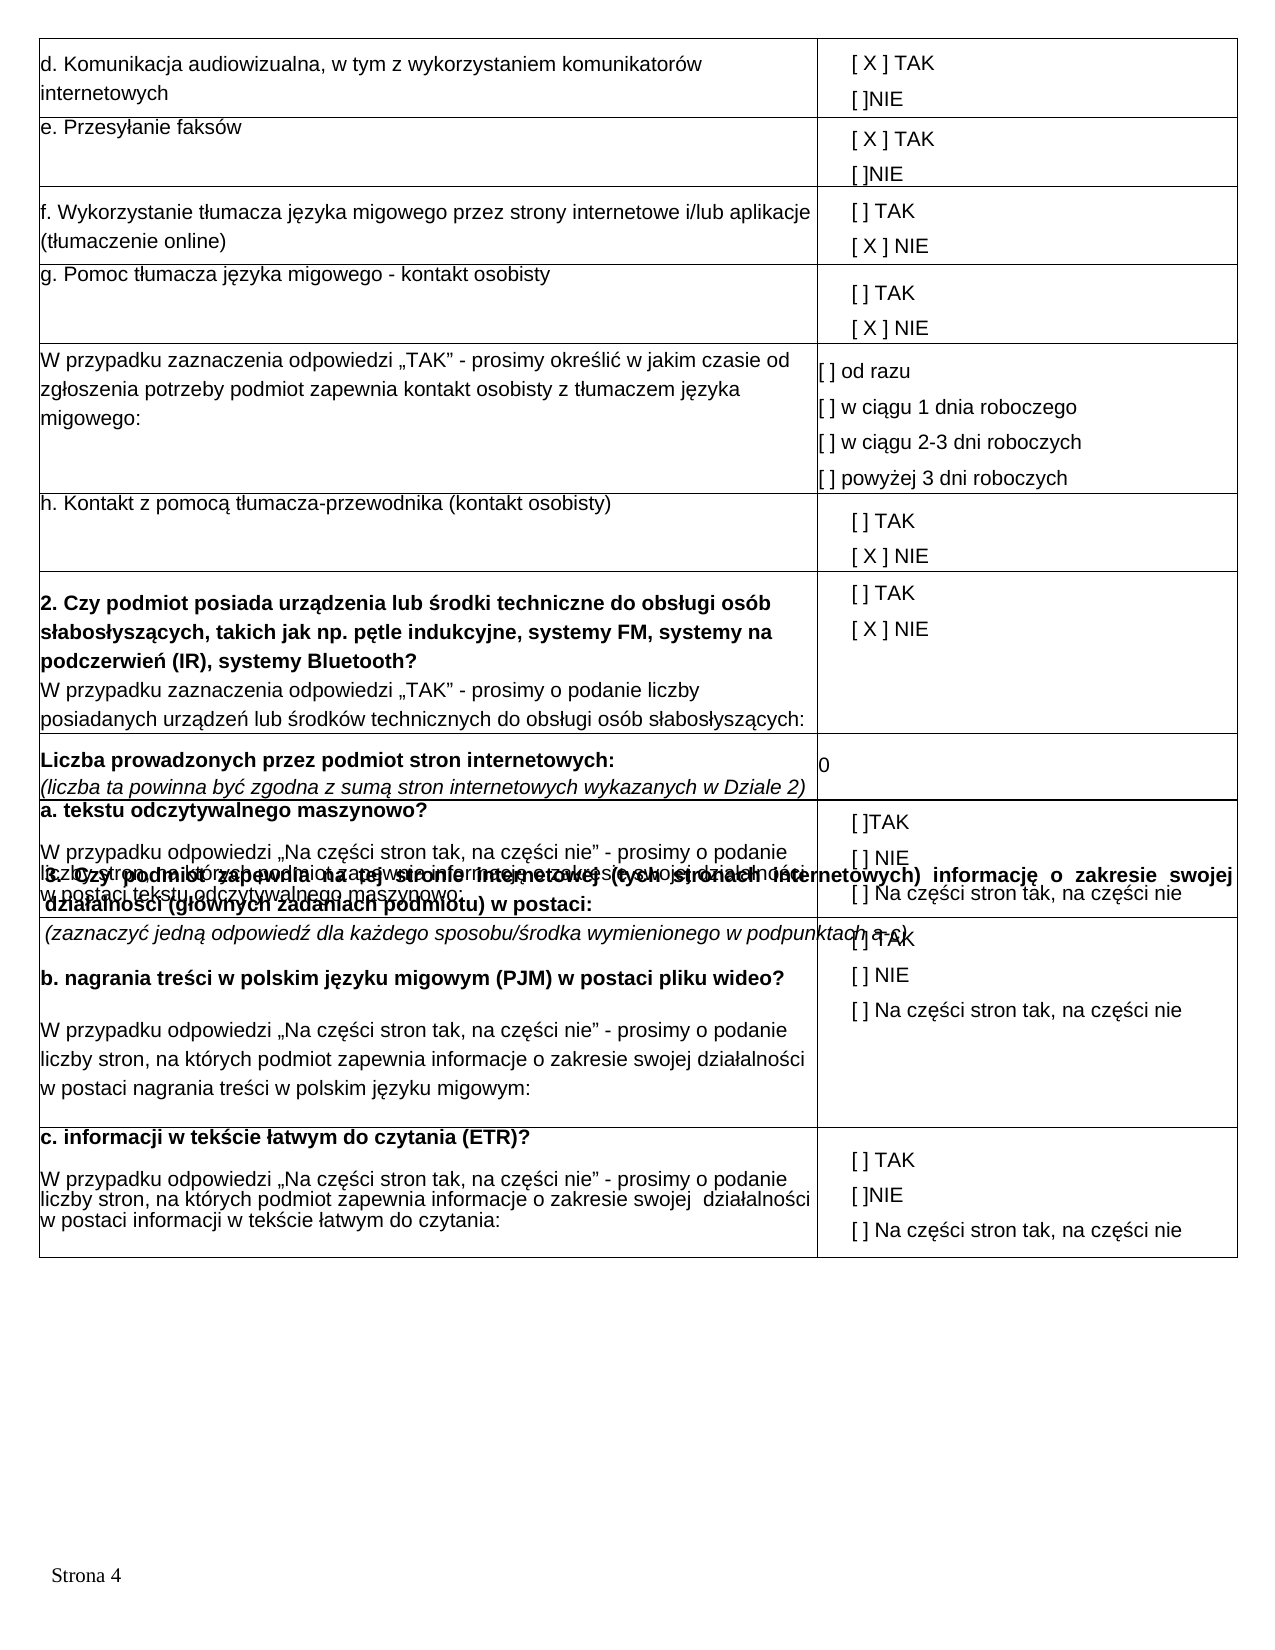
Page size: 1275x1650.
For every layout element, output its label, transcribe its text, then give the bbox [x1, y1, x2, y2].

table_cell [ ] od razu [ ] w ciągu 1 dnia roboczego [ ] w ciągu 2-3 dni roboczych [ ] powyżej 3 dni roboczych [818, 344, 1237, 492]
table_cell b. nagrania treści w polskim języku migowym (PJM) w postaci pliku wideo? W przypadku odpowiedzi „Na części stron tak, na części nie” - prosimy o podanie liczby stron, na których podmiot zapewnia informacje o zakresie swojej działalności w postaci nagrania treści w polskim języku migowym: [40, 918, 817, 1127]
table_cell h. Kontakt z pomocą tłumacza-przewodnika (kontakt osobisty) [40, 494, 817, 571]
text 3. Czy podmiot zapewnia na tej stronie internetowej (tych stronach internetowych) informację o zakresie swojej działalności (głównych zadaniach podmiotu) w postaci: [44, 859, 1235, 917]
table_cell f. Wykorzystanie tłumacza języka migowego przez strony internetowe i/lub aplikacje (tłumaczenie online) [40, 187, 817, 264]
table_header [ ]TAK [ ] NIE [ ] Na części stron tak, na części nie [818, 801, 1237, 917]
table_cell [ X ] TAK [ ]NIE [818, 118, 1237, 186]
table_cell [ ] TAK [ X ] NIE [818, 572, 1237, 732]
table_header a. tekstu odczytywalnego maszynowo? W przypadku odpowiedzi „Na części stron tak, na części nie” - prosimy o podanie liczby stron, na których podmiot zapewnia informację o zakresie swojej działalności w postaci tekstu odczytywalnego maszynowo: [40, 801, 817, 859]
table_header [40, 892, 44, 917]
table_cell c. informacji w tekście łatwym do czytania (ETR)? W przypadku odpowiedzi „Na części stron tak, na części nie” - prosimy o podanie liczby stron, na których podmiot zapewnia informacje o zakresie swojej działalności w postaci informacji w tekście łatwym do czytania: [40, 1128, 817, 1257]
table_cell [ ] TAK [ X ] NIE [818, 494, 1237, 571]
table_cell [ ] TAK [ X ] NIE [818, 187, 1237, 264]
table_cell e. Przesyłanie faksów [40, 118, 817, 186]
table_cell [ ] TAK [ X ] NIE [818, 265, 1237, 343]
text (zaznaczyć jedną odpowiedź dla każdego sposobu/środka wymienionego w podpunktach a-c) [44, 917, 1235, 946]
table_header [ X ] TAK [ ]NIE [818, 39, 1237, 117]
table_cell Liczba prowadzonych przez podmiot stron internetowych: (liczba ta powinna być zgodna z sumą stron internetowych wykazanych w Dziale 2) [40, 734, 817, 799]
table_cell 2. Czy podmiot posiada urządzenia lub środki techniczne do obsługi osób słabosłyszących, takich jak np. pętle indukcyjne, systemy FM, systemy na podczerwień (IR), systemy Bluetooth? W przypadku zaznaczenia odpowiedzi „TAK” - prosimy o podanie liczby posiadanych urządzeń lub środków technicznych do obsługi osób słabosłyszących: [40, 572, 817, 732]
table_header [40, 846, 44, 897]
table_cell g. Pomoc tłumacza języka migowego - kontakt osobisty [40, 265, 817, 343]
text Strona 4 [51, 1566, 121, 1587]
table_header d. Komunikacja audiowizualna, w tym z wykorzystaniem komunikatorów internetowych [40, 39, 817, 117]
table_cell [ ] TAK [ ] NIE [ ] Na części stron tak, na części nie [818, 918, 1237, 1127]
table_cell [ ] TAK [ ]NIE [ ] Na części stron tak, na części nie [818, 1128, 1237, 1257]
table_cell W przypadku zaznaczenia odpowiedzi „TAK” - prosimy określić w jakim czasie od zgłoszenia potrzeby podmiot zapewnia kontakt osobisty z tłumaczem języka migowego: [40, 344, 817, 492]
table_cell 0 [818, 734, 1237, 799]
